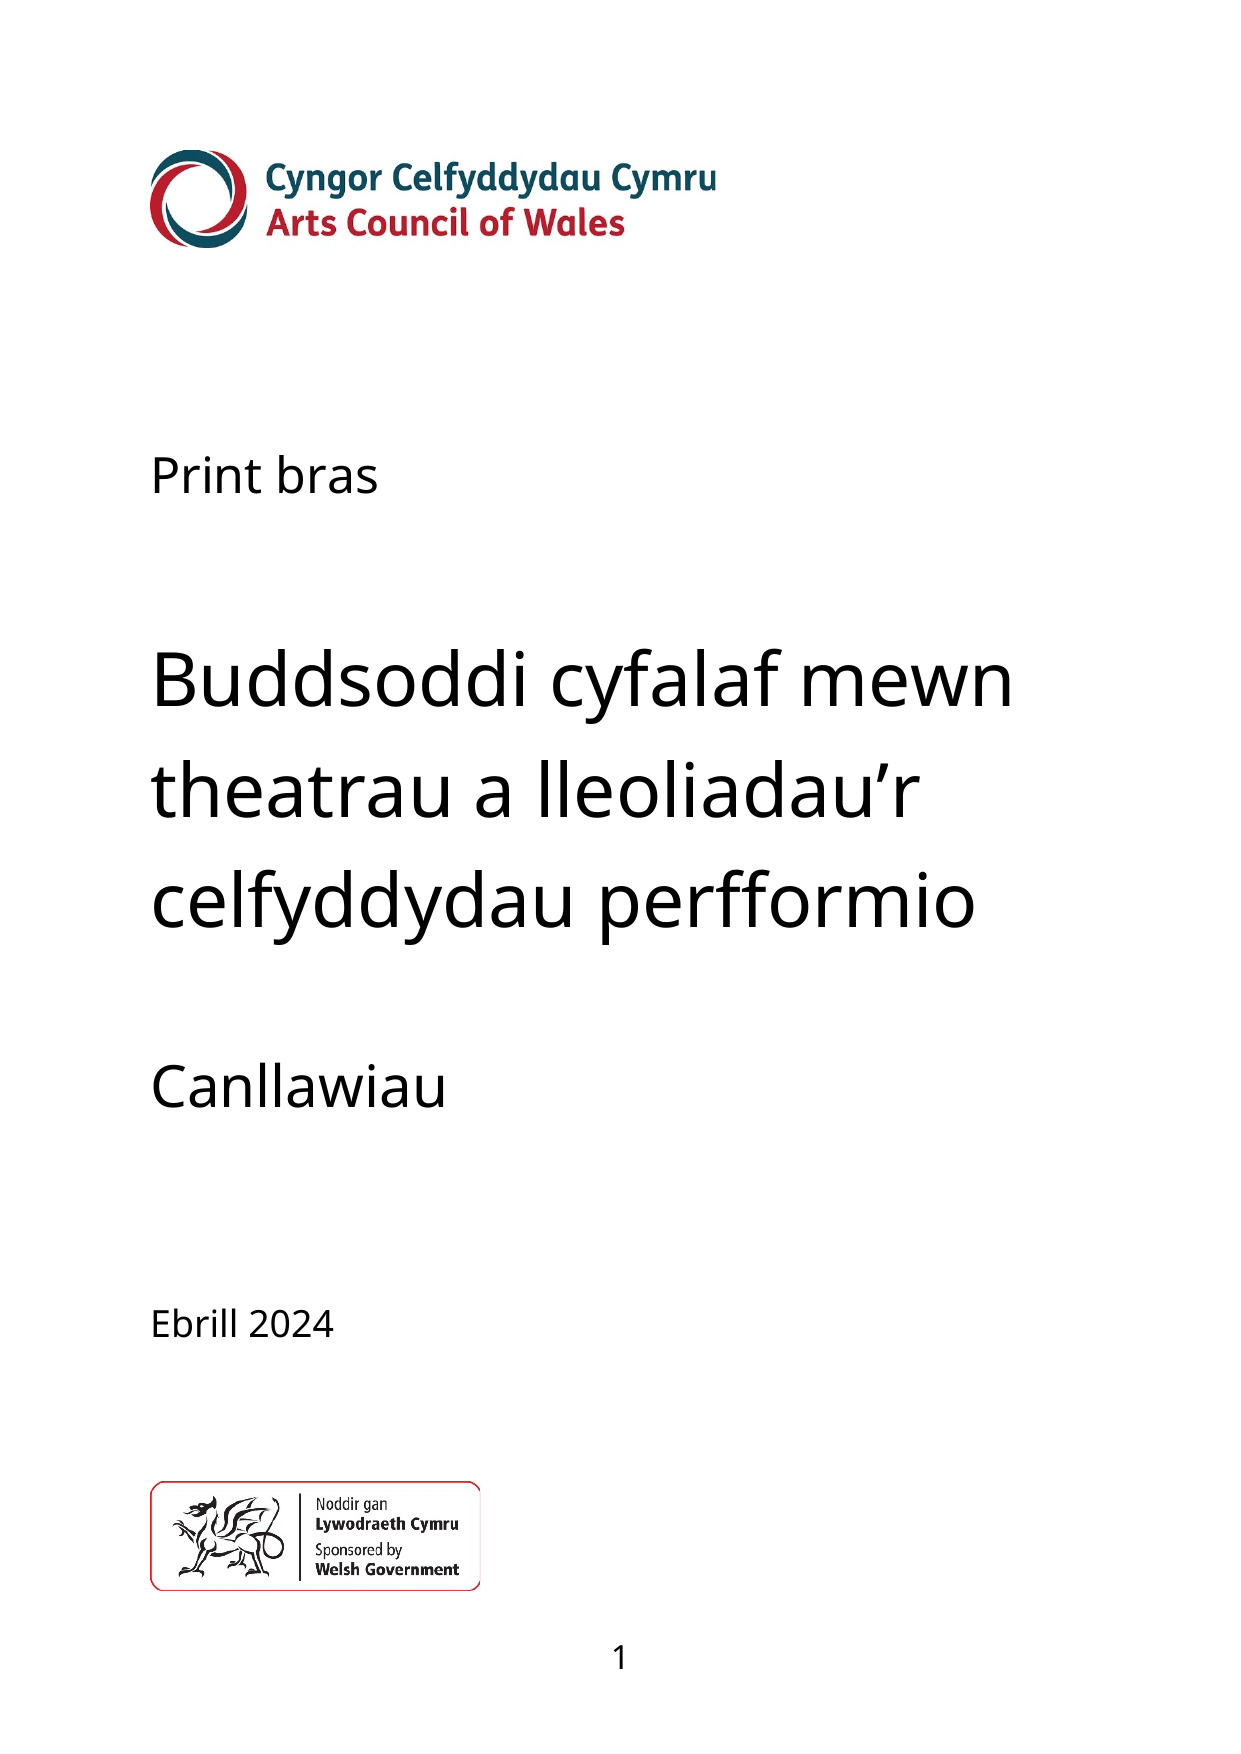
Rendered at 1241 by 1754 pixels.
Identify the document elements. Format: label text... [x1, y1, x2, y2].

text Ebrill 2024 [150, 1297, 1090, 1348]
subtitle Buddsoddi cyfalaf mewn theatrau a lleoliadau’r celfyddydau perfformio [150, 626, 1090, 949]
subtitle Canllawiau [150, 1045, 1090, 1124]
picture [150, 1481, 481, 1591]
subtitle Print bras [150, 440, 1090, 508]
picture [150, 150, 716, 248]
